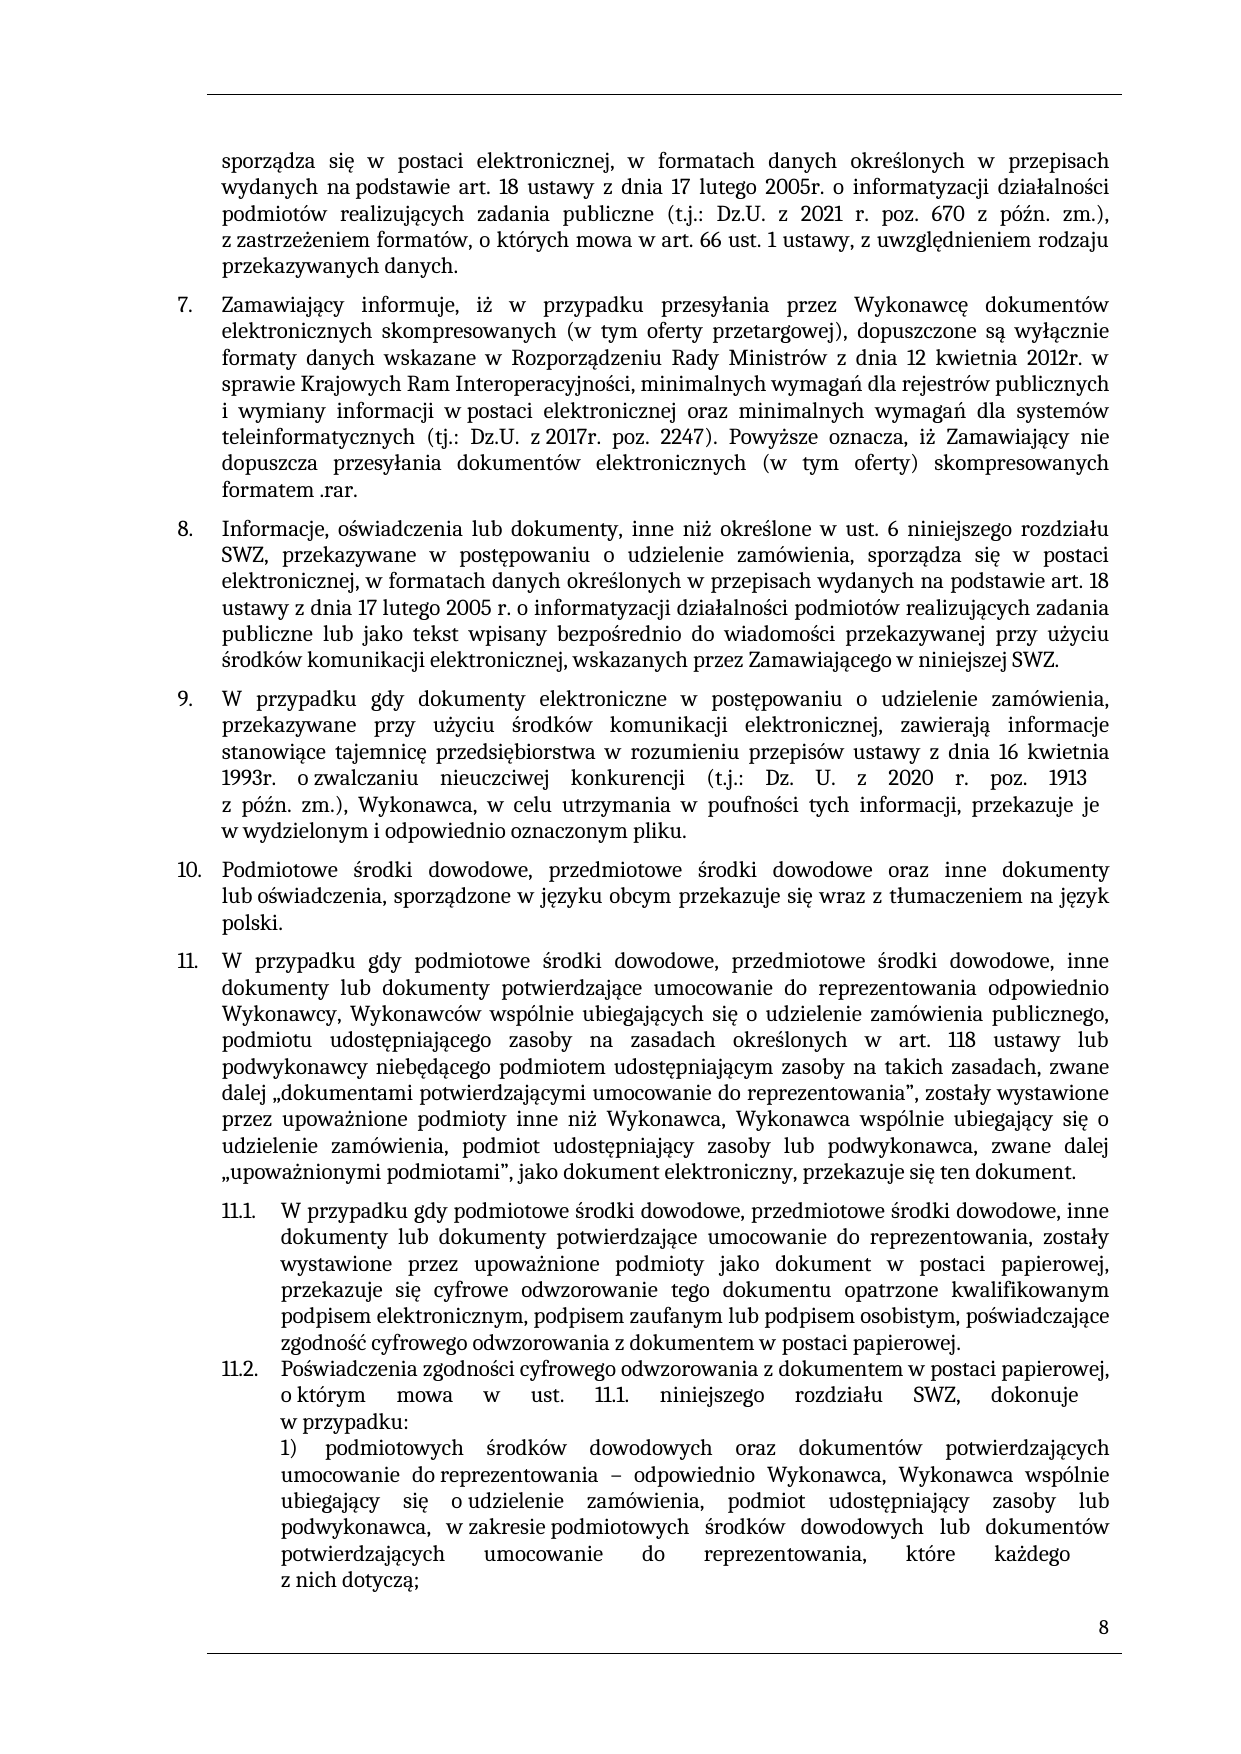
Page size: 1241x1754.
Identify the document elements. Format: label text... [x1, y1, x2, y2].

list Informacje, oświadczenia lub dokumenty, inne niż określone w ust. 6 niniejszego rozdziału SWZ, przekazywane w postępowaniu o udzielenie zamówienia, sporządza się w postaci elektronicznej, w formatach danych określonych w przepisach wydanych na podstawie art. 18 ustawy z dnia 17 lutego 2005 r. o informatyzacji działalności podmiotów realizujących zadania publiczne lub jako tekst wpisany bezpośrednio do wiadomości przekazywanej przy użyciu środków komunikacji elektronicznej, wskazanych przez Zamawiającego w niniejszej SWZ. [177, 515, 1110, 673]
list W przypadku gdy podmiotowe środki dowodowe, przedmiotowe środki dowodowe, inne dokumenty lub dokumenty potwierdzające umocowanie do reprezentowania odpowiednio Wykonawcy, Wykonawców wspólnie ubiegających się o udzielenie zamówienia publicznego, podmiotu udostępniającego zasoby na zasadach określonych w art. 118 ustawy lub podwykonawcy niebędącego podmiotem udostępniającym zasoby na takich zasadach, zwane dalej „dokumentami potwierdzającymi umocowanie do reprezentowania”, zostały wystawione przez upoważnione podmioty inne niż Wykonawca, Wykonawca wspólnie ubiegający się o udzielenie zamówienia, podmiot udostępniający zasoby lub podwykonawca, zwane dalej „upoważnionymi podmiotami”, jako dokument elektroniczny, przekazuje się ten dokument. [177, 948, 1110, 1185]
list Podmiotowe środki dowodowe, przedmiotowe środki dowodowe oraz inne dokumenty lub oświadczenia, sporządzone w języku obcym przekazuje się wraz z tłumaczeniem na język polski. [177, 857, 1110, 936]
list W przypadku gdy podmiotowe środki dowodowe, przedmiotowe środki dowodowe, inne dokumenty lub dokumenty potwierdzające umocowanie do reprezentowania, zostały wystawione przez upoważnione podmioty jako dokument w postaci papierowej, przekazuje się cyfrowe odwzorowanie tego dokumentu opatrzone kwalifikowanym podpisem elektronicznym, podpisem zaufanym lub podpisem osobistym, poświadczające zgodność cyfrowego odwzorowania z dokumentem w postaci papierowej. [222, 1198, 1110, 1356]
list Poświadczenia zgodności cyfrowego odwzorowania z dokumentem w postaci papierowej, o którym mowa w ust. 11.1. niniejszego rozdziału SWZ, dokonuje w przypadku: [222, 1356, 1110, 1435]
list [177, 148, 1110, 279]
list W przypadku gdy dokumenty elektroniczne w postępowaniu o udzielenie zamówienia, przekazywane przy użyciu środków komunikacji elektronicznej, zawierają informacje stanowiące tajemnicę przedsiębiorstwa w rozumieniu przepisów ustawy z dnia 16 kwietnia 1993r. o zwalczaniu nieuczciwej konkurencji (t.j.: Dz. U. z 2020 r. poz. 1913 z późn. zm.), Wykonawca, w celu utrzymania w poufności tych informacji, przekazuje je w wydzielonym i odpowiednio oznaczonym pliku. [177, 686, 1110, 844]
list podmiotowych środków dowodowych oraz dokumentów potwierdzających umocowanie do reprezentowania – odpowiednio Wykonawca, Wykonawca wspólnie ubiegający się o udzielenie zamówienia, podmiot udostępniający zasoby lub podwykonawca, w zakresie podmiotowych środków dowodowych lub dokumentów potwierdzających umocowanie do reprezentowania, które każdego z nich dotyczą; [281, 1435, 1110, 1593]
list Zamawiający informuje, iż w przypadku przesyłania przez Wykonawcę dokumentów elektronicznych skompresowanych (w tym oferty przetargowej), dopuszczone są wyłącznie formaty danych wskazane w Rozporządzeniu Rady Ministrów z dnia 12 kwietnia 2012r. w sprawie Krajowych Ram Interoperacyjności, minimalnych wymagań dla rejestrów publicznych i wymiany informacji w postaci elektronicznej oraz minimalnych wymagań dla systemów teleinformatycznych (tj.: Dz.U. z 2017r. poz. 2247). Powyższe oznacza, iż Zamawiający nie dopuszcza przesyłania dokumentów elektronicznych (w tym oferty) skompresowanych formatem .rar. [177, 292, 1110, 503]
